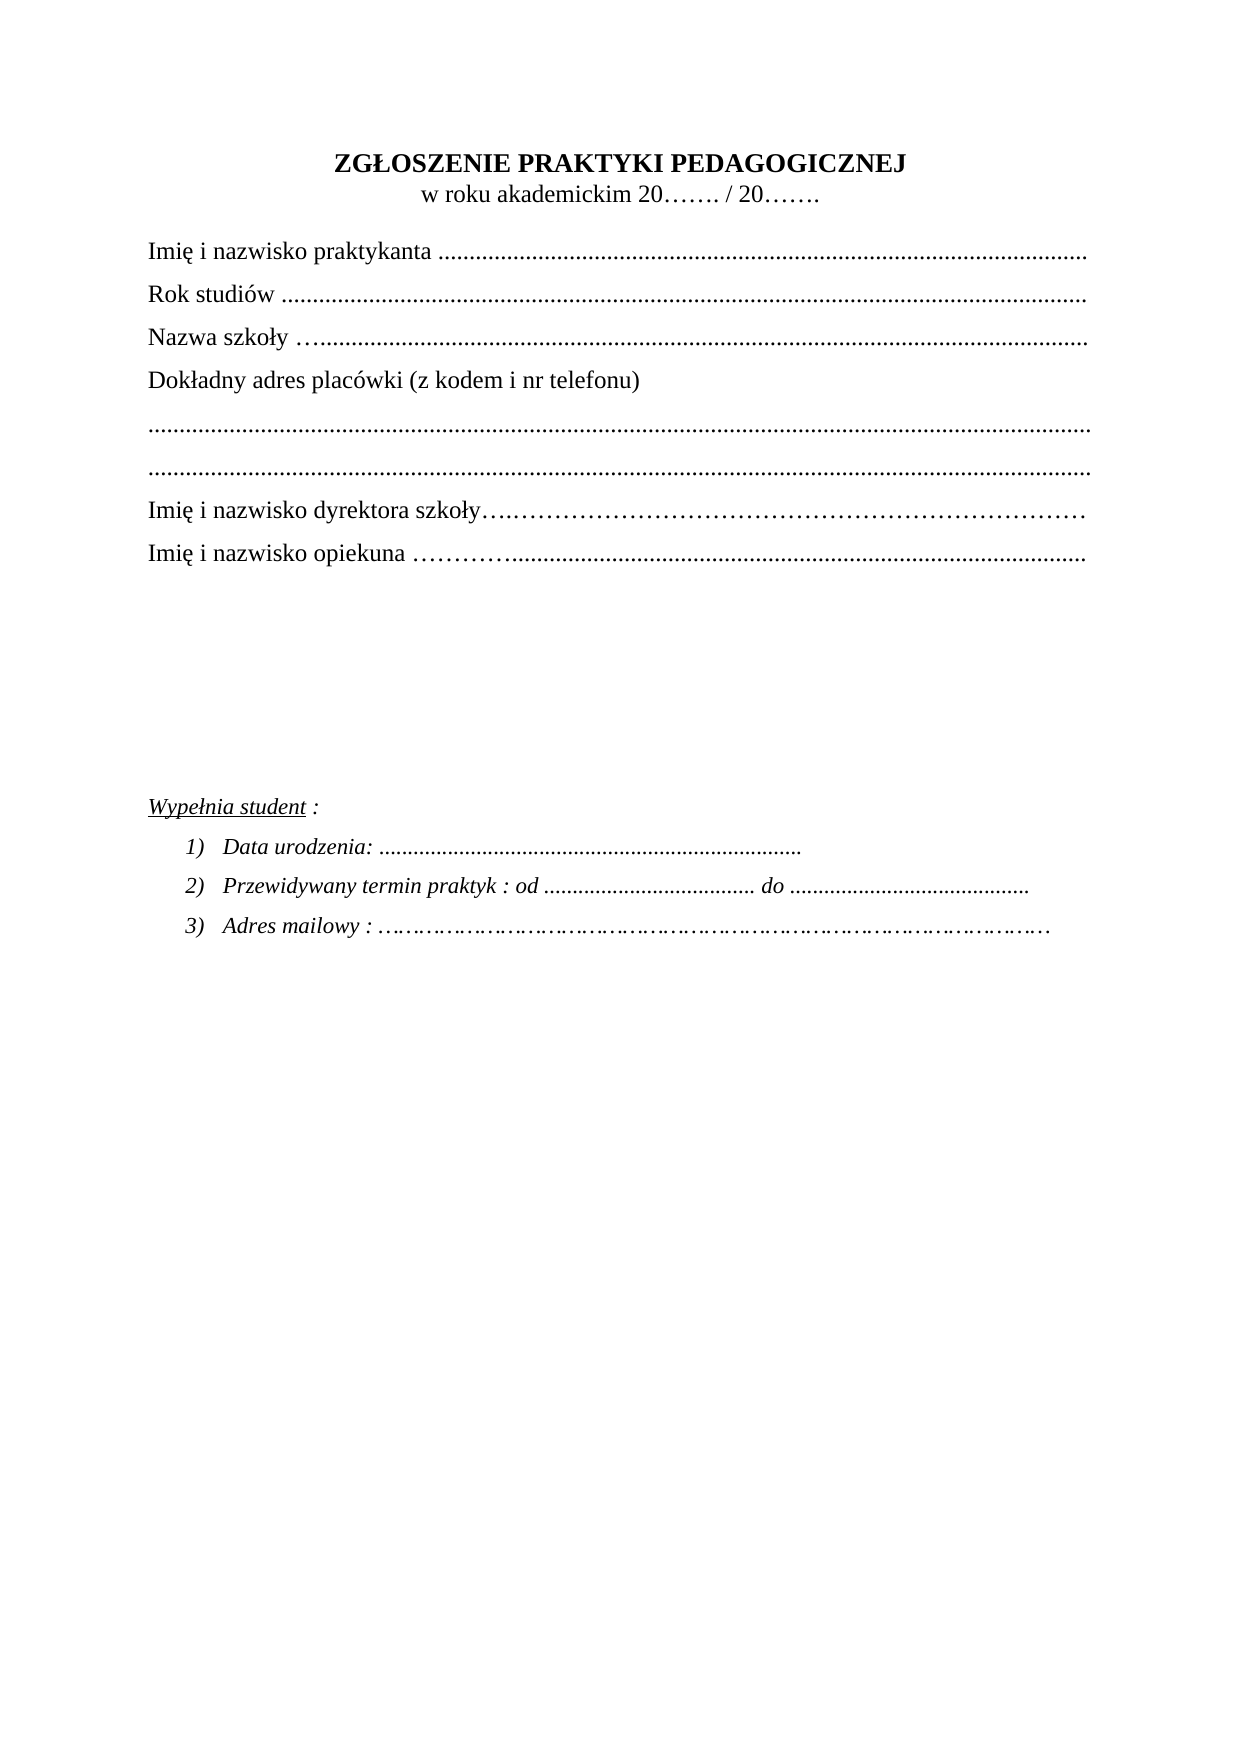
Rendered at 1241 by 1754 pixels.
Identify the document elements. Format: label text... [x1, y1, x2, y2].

text Imię i nazwisko praktykanta ........................................................................................................ [148, 236, 1093, 265]
text ZGŁOSZENIE PRAKTYKI PEDAGOGICZNEJ [148, 148, 1093, 179]
text Imię i nazwisko dyrektora szkoły….…………………………………………………………… [148, 495, 1093, 524]
list Adres mailowy : ……………………………………………………………………………………… [185, 912, 1093, 938]
text w roku akademickim 20……. / 20……. [148, 179, 1093, 207]
text Rok studiów ................................................................................................................................. [148, 279, 1093, 308]
text ....................................................................................................................................................... [148, 409, 1093, 437]
text Dokładny adres placówki (z kodem i nr telefonu) [148, 366, 1093, 394]
text Nazwa szkoły …........................................................................................................................... [148, 322, 1093, 351]
text ....................................................................................................................................................... [148, 452, 1093, 481]
list Przewidywany termin praktyk : od ..................................... do .......................................... [185, 872, 1093, 898]
text Imię i nazwisko opiekuna …………............................................................................................ [148, 538, 1093, 567]
text Wypełnia student : [148, 793, 1093, 819]
list Data urodzenia: .......................................................................... [185, 833, 1093, 859]
